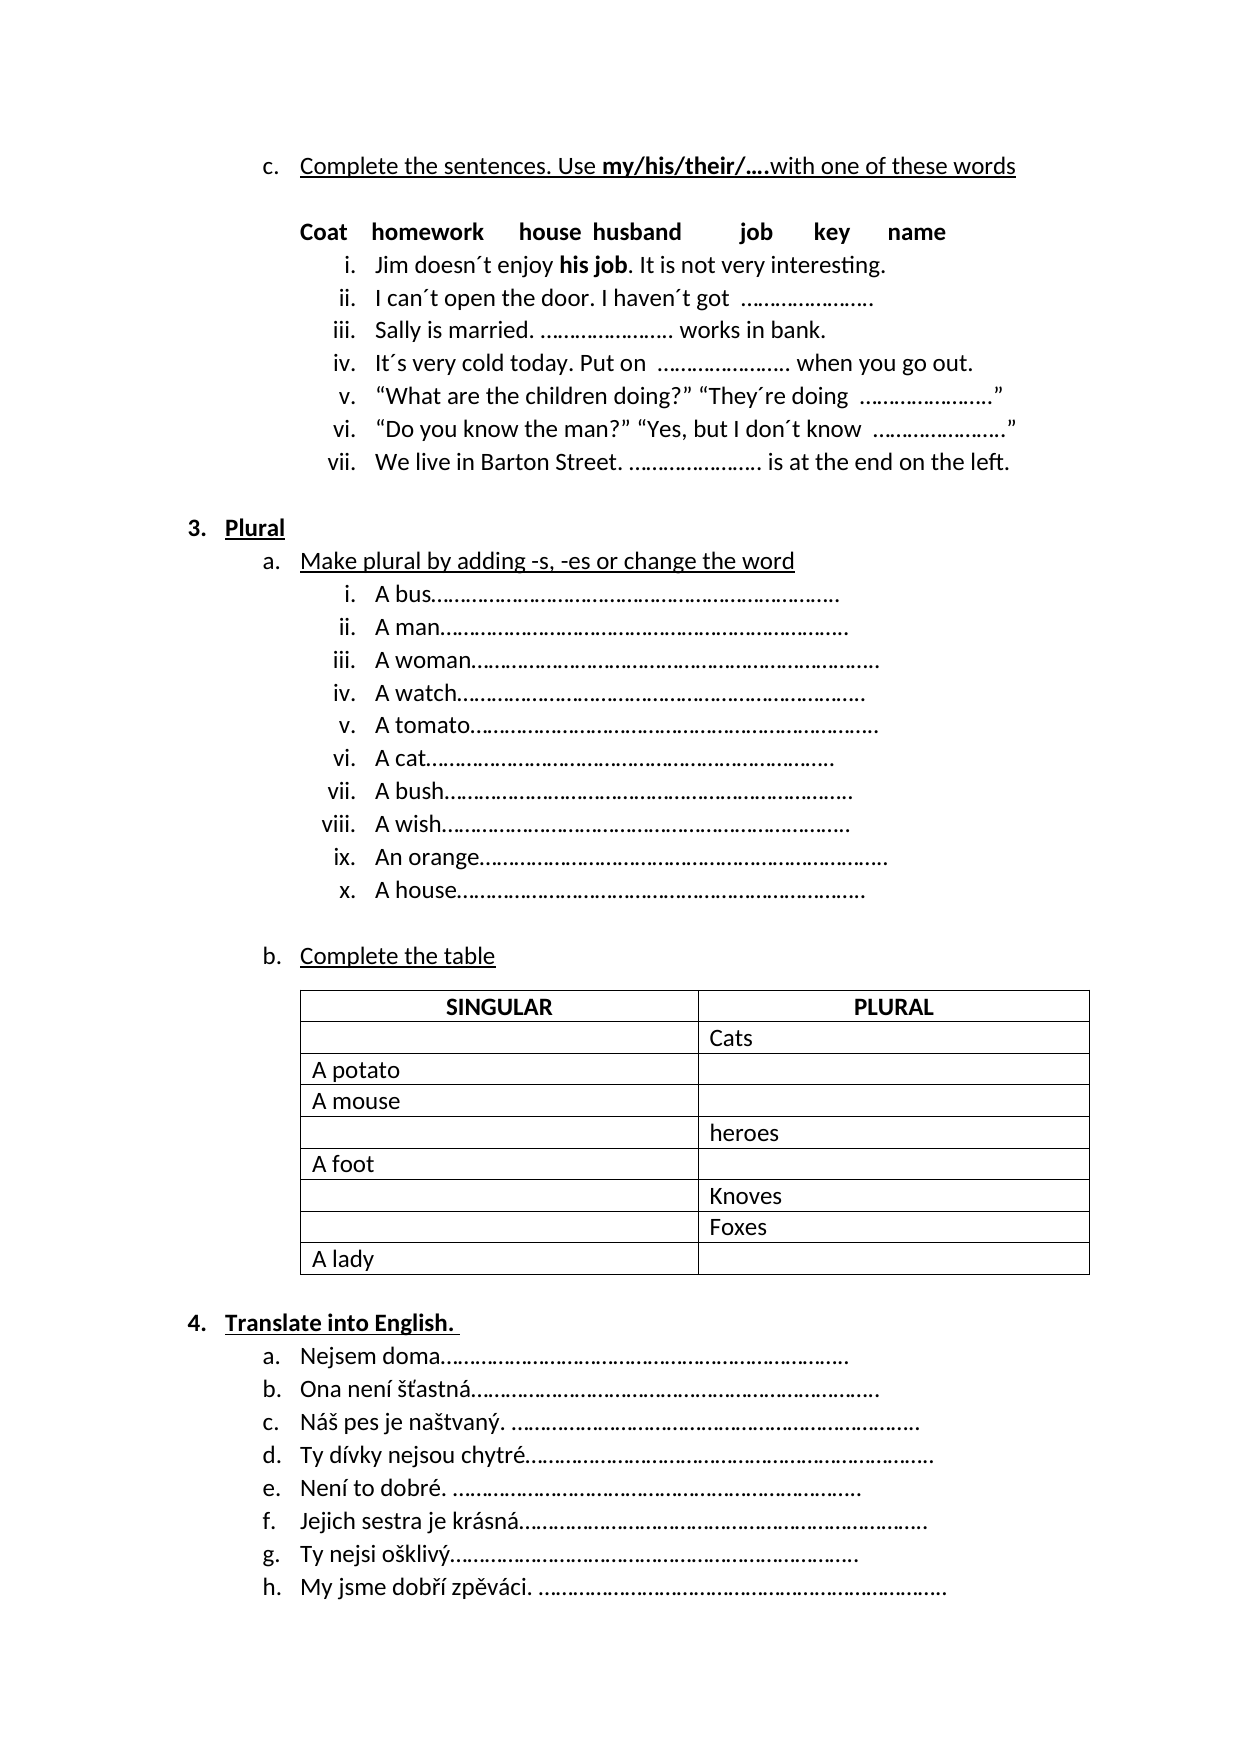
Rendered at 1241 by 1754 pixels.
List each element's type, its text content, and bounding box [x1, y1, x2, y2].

table_cell [301, 1212, 698, 1242]
list A bush…………………………………………………………….. [356, 775, 1090, 806]
list It´s very cold today. Put on ………………….. when you go out. [356, 347, 1090, 378]
list Ty dívky nejsou chytré…………………………………………………………….. [262, 1439, 1090, 1470]
table_cell [301, 1180, 698, 1211]
table_cell A potato [301, 1054, 698, 1084]
list Complete the sentences. Use my/his/their/….with one of these words [262, 150, 1090, 181]
table_cell [699, 1243, 1089, 1274]
list Make plural by adding -s, -es or change the word [262, 545, 1090, 576]
table_cell [301, 1117, 698, 1147]
list A cat…………………………………………………………….. [356, 742, 1090, 773]
list Coat homework house husband job key name [300, 216, 1090, 246]
table_cell [699, 1054, 1089, 1084]
table_cell [699, 1149, 1089, 1179]
list A house…………………………………………………………….. [356, 874, 1090, 905]
list Sally is married. ………………….. works in bank. [356, 314, 1090, 345]
table_cell [699, 1085, 1089, 1116]
list We live in Barton Street. ………………….. is at the end on the left. [356, 446, 1090, 477]
table_cell Cats [699, 1022, 1089, 1053]
table_cell A lady [301, 1243, 698, 1274]
list An orange…………………………………………………………….. [356, 841, 1090, 872]
table_cell Knoves [699, 1180, 1089, 1211]
list Jejich sestra je krásná…………………………………………………………….. [262, 1505, 1090, 1536]
list Translate into English. [187, 1308, 1090, 1338]
list A man…………………………………………………………….. [356, 611, 1090, 641]
table_cell A foot [301, 1149, 698, 1179]
list Plural [187, 512, 1090, 543]
table_cell Foxes [699, 1212, 1089, 1242]
table_header PLURAL [699, 991, 1089, 1021]
list A woman…………………………………………………………….. [356, 644, 1090, 674]
list Náš pes je naštvaný. …………………………………………………………….. [262, 1406, 1090, 1437]
list Není to dobré. …………………………………………………………….. [262, 1472, 1090, 1503]
list My jsme dobří zpěváci. …………………………………………………………….. [262, 1571, 1090, 1601]
table_cell heroes [699, 1117, 1089, 1147]
list Ona není šťastná…………………………………………………………….. [262, 1373, 1090, 1404]
list “Do you know the man?” “Yes, but I don´t know …………………..” [356, 413, 1090, 444]
table_cell [301, 1022, 698, 1053]
list “What are the children doing?” “They´re doing …………………..” [356, 380, 1090, 411]
list A watch…………………………………………………………….. [356, 677, 1090, 707]
list Jim doesn´t enjoy his job. It is not very interesting. [356, 249, 1090, 279]
list A wish…………………………………………………………….. [356, 808, 1090, 839]
list A tomato…………………………………………………………….. [356, 709, 1090, 740]
list A bus…………………………………………………………….. [356, 578, 1090, 608]
list Ty nejsi ošklivý…………………………………………………………….. [262, 1538, 1090, 1568]
table_cell A mouse [301, 1085, 698, 1116]
table_header SINGULAR [301, 991, 698, 1021]
list I can´t open the door. I haven´t got ………………….. [356, 282, 1090, 312]
list Complete the table [262, 940, 1090, 971]
list Nejsem doma…………………………………………………………….. [262, 1341, 1090, 1371]
